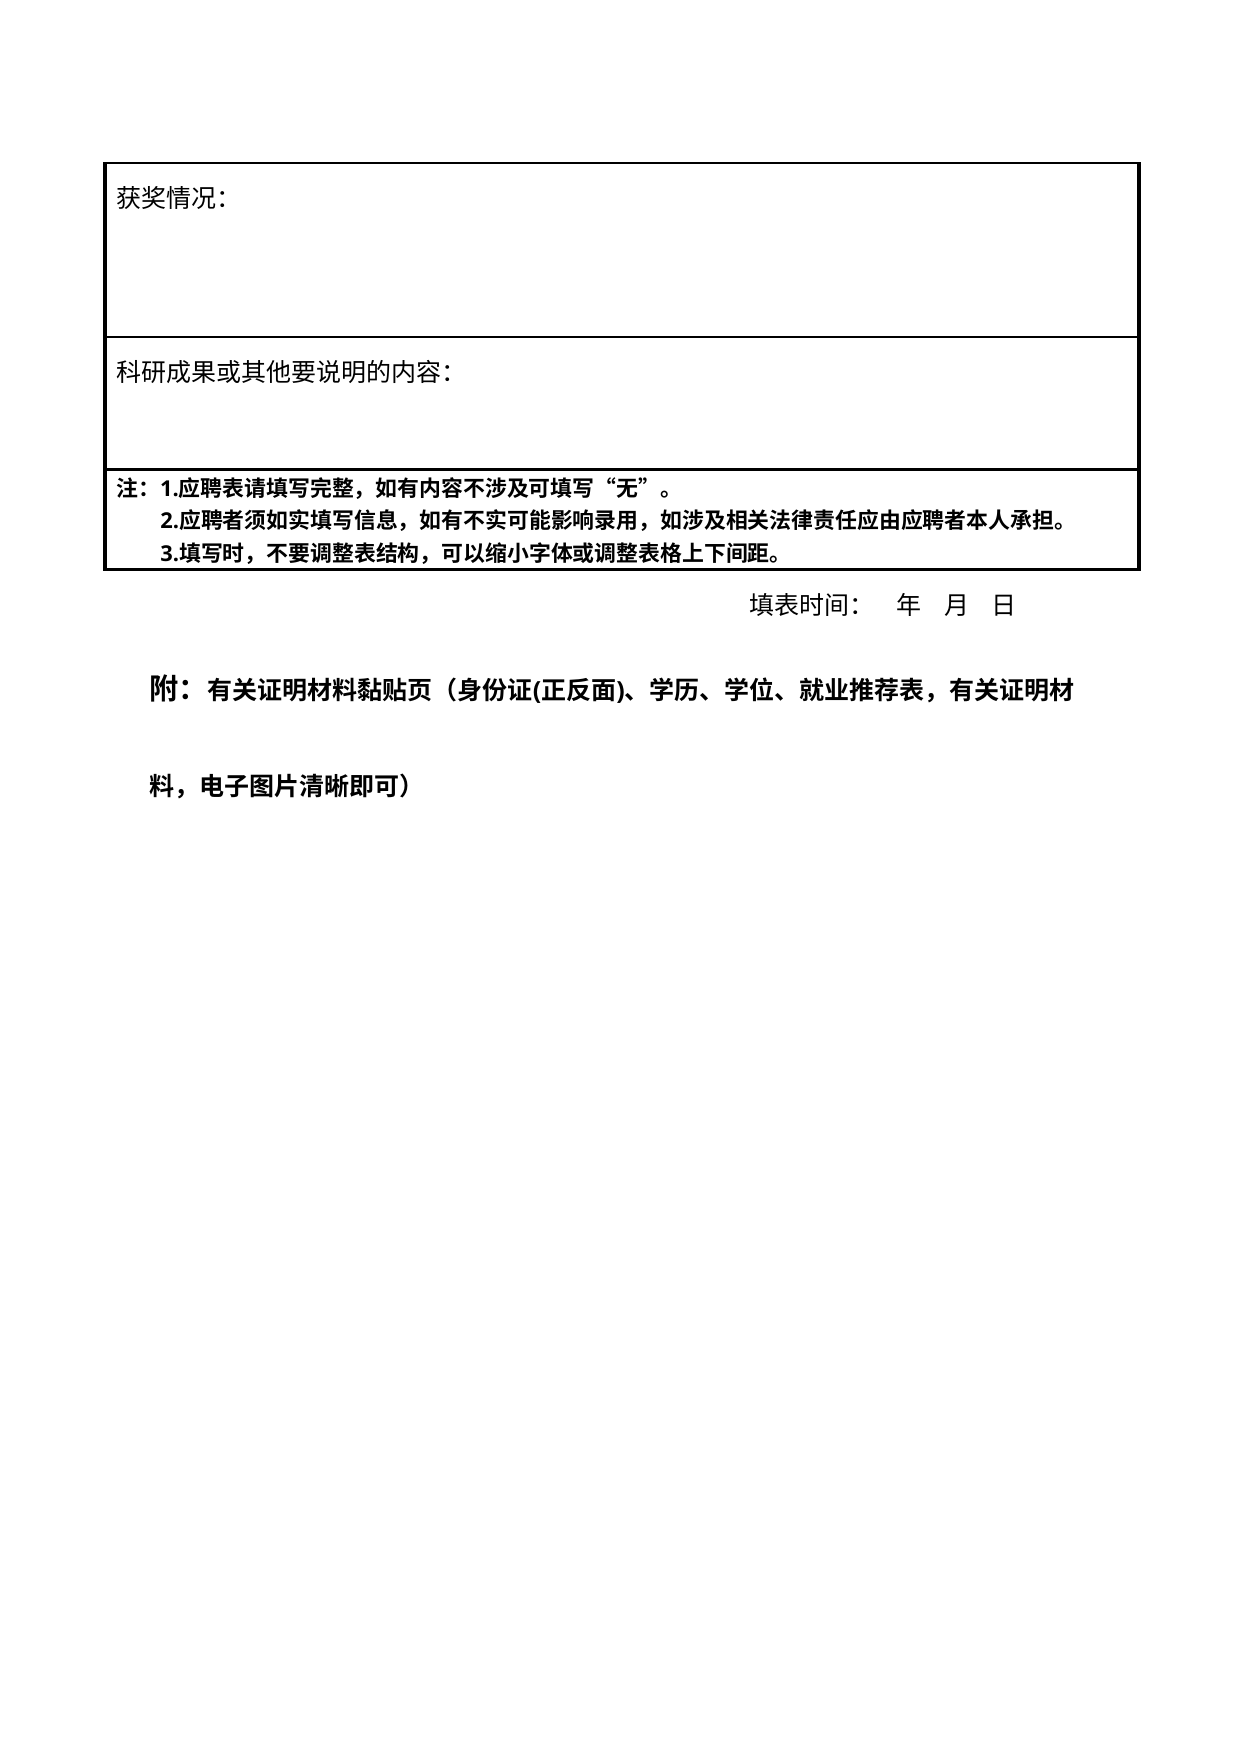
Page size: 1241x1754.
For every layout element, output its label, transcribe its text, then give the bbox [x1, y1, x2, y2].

table_cell 科研成果或其他要说明的内容： [107, 338, 1137, 468]
text 附：有关证明材料黏贴页（身份证(正反面)、学历、学位、就业推荐表，有关证明材料，电子图片清晰即可） [149, 654, 1091, 817]
text 填表时间： 年 月 日 [149, 571, 1017, 636]
table_cell 获奖情况： [107, 164, 1137, 336]
table_cell 注：1.应聘表请填写完整，如有内容不涉及可填写“无”。 2.应聘者须如实填写信息，如有不实可能影响录用，如涉及相关法律责任应由应聘者本人承担。 3.填写时，不要调整表结构，可以缩小字体或调整表格上下间距。 [107, 471, 1137, 568]
